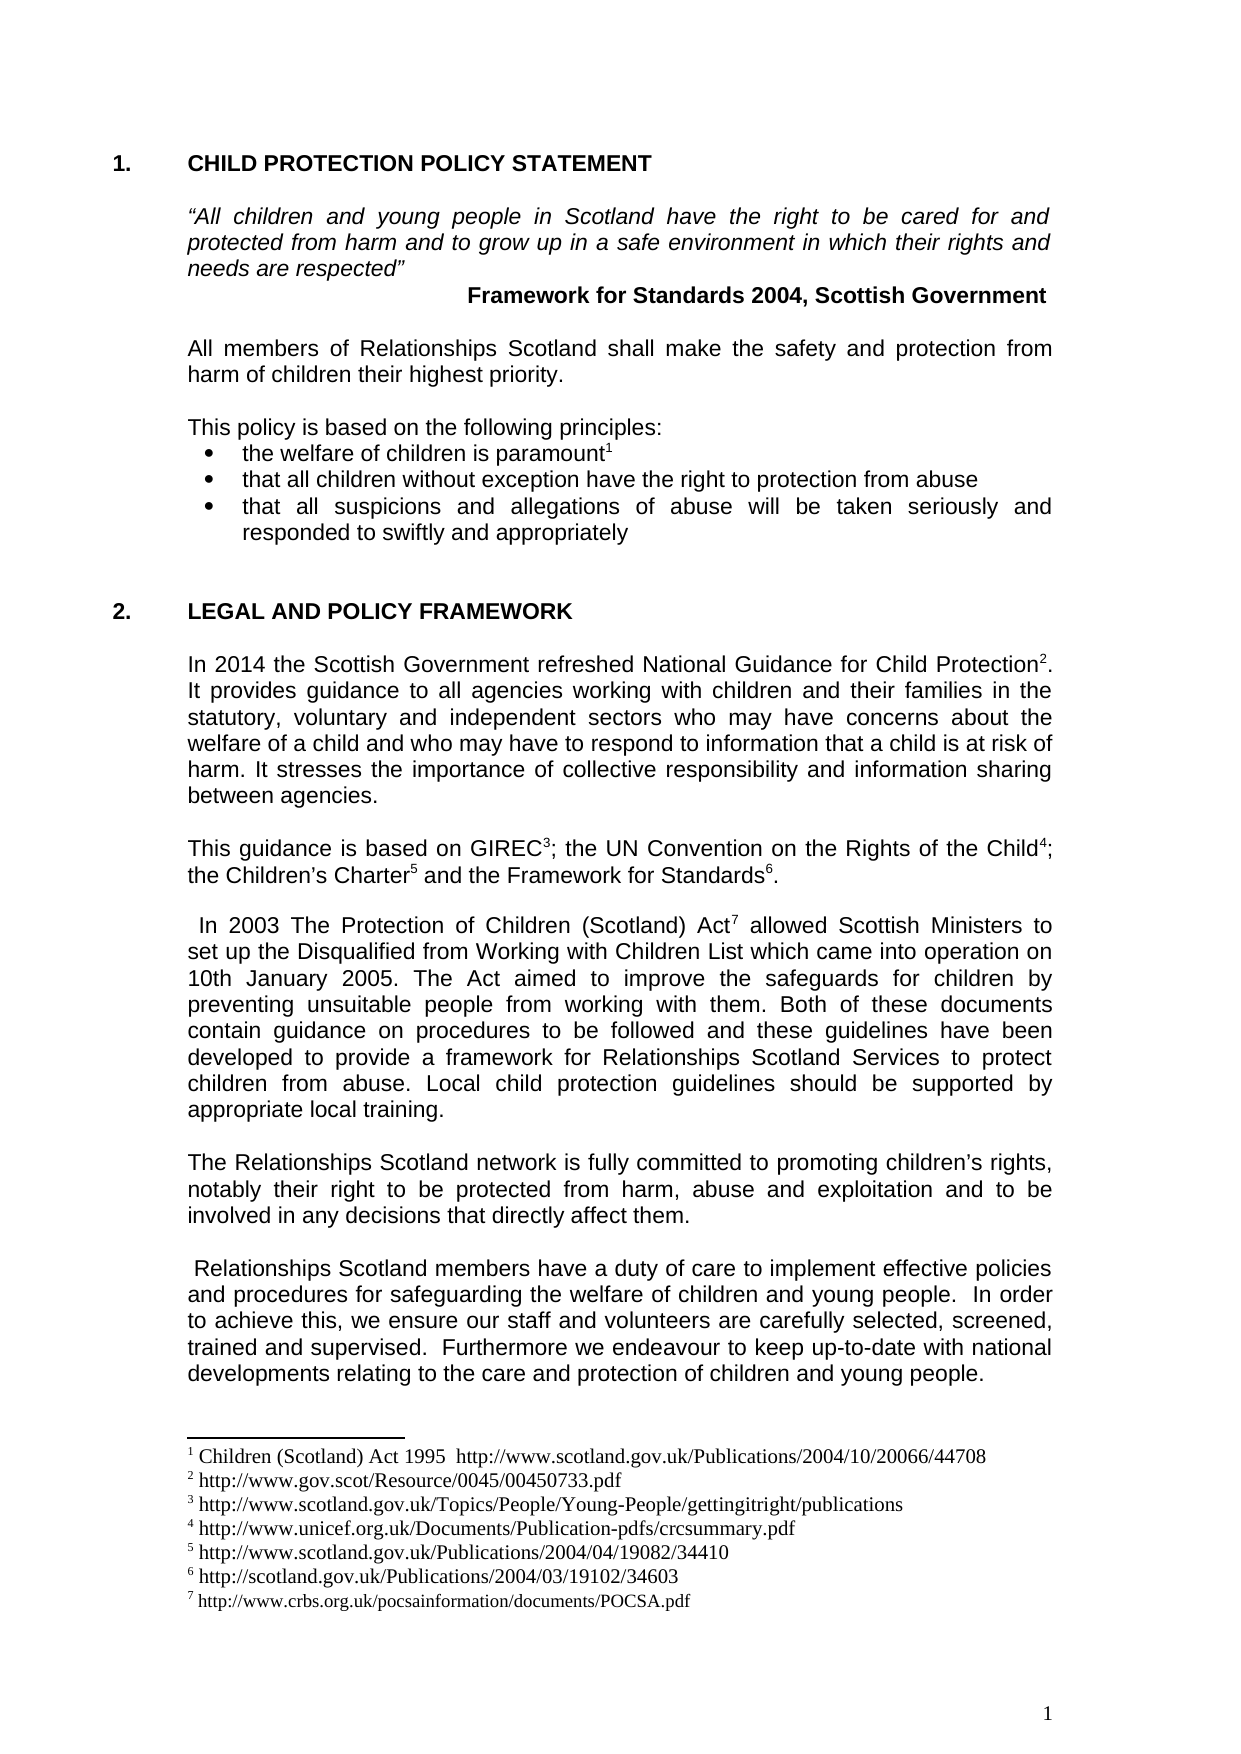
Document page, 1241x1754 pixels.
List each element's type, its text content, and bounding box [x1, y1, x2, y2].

text All members of Relationships Scotland shall make the safety and protection from harm of children their highest priority. [187, 334, 1053, 387]
text This policy is based on the following principles: [187, 413, 1053, 440]
list the welfare of children is paramount [205, 440, 1053, 466]
list that all children without exception have the right to protection from abuse [205, 466, 1053, 493]
list that all suspicions and allegations of abuse will be taken seriously and responded to swiftly and appropriately [205, 493, 1053, 545]
text 2. LEGAL AND POLICY FRAMEWORK [112, 598, 1053, 624]
text Framework for Standards 2004, Scottish Government [187, 282, 1053, 308]
text “All children and young people in Scotland have the right to be cared for and protected from harm and to grow up in a safe environment in which their rights and needs are respected” [187, 203, 1053, 282]
text The Relationships Scotland network is fully committed to promoting children’s rights, notably their right to be protected from harm, abuse and exploitation and to be involved in any decisions that directly affect them. [187, 1149, 1053, 1228]
text This guidance is based on GIREC; the UN Convention on the Rights of the Child; the Children’s Charter and the Framework for Standards. [187, 835, 1053, 888]
text In 2003 The Protection of Children (Scotland) Act allowed Scottish Ministers to set up the Disqualified from Working with Children List which came into operation on 10th January 2005. The Act aimed to improve the safeguards for children by preventing unsuitable people from working with them. Both of these documents contain guidance on procedures to be followed and these guidelines have been developed to provide a framework for Relationships Scotland Services to protect children from abuse. Local child protection guidelines should be supported by appropriate local training. [187, 912, 1053, 1123]
text Relationships Scotland members have a duty of care to implement effective policies and procedures for safeguarding the welfare of children and young people. In order to achieve this, we ensure our staff and volunteers are carefully selected, screened, trained and supervised. Furthermore we endeavour to keep up-to-date with national developments relating to the care and protection of children and young people. [187, 1254, 1053, 1386]
text 1. CHILD PROTECTION POLICY STATEMENT [112, 150, 1053, 176]
text In 2014 the Scottish Government refreshed National Guidance for Child Protection. It provides guidance to all agencies working with children and their families in the statutory, voluntary and independent sectors who may have concerns about the welfare of a child and who may have to respond to information that a child is at risk of harm. It stresses the importance of collective responsibility and information sharing between agencies. [187, 651, 1053, 809]
